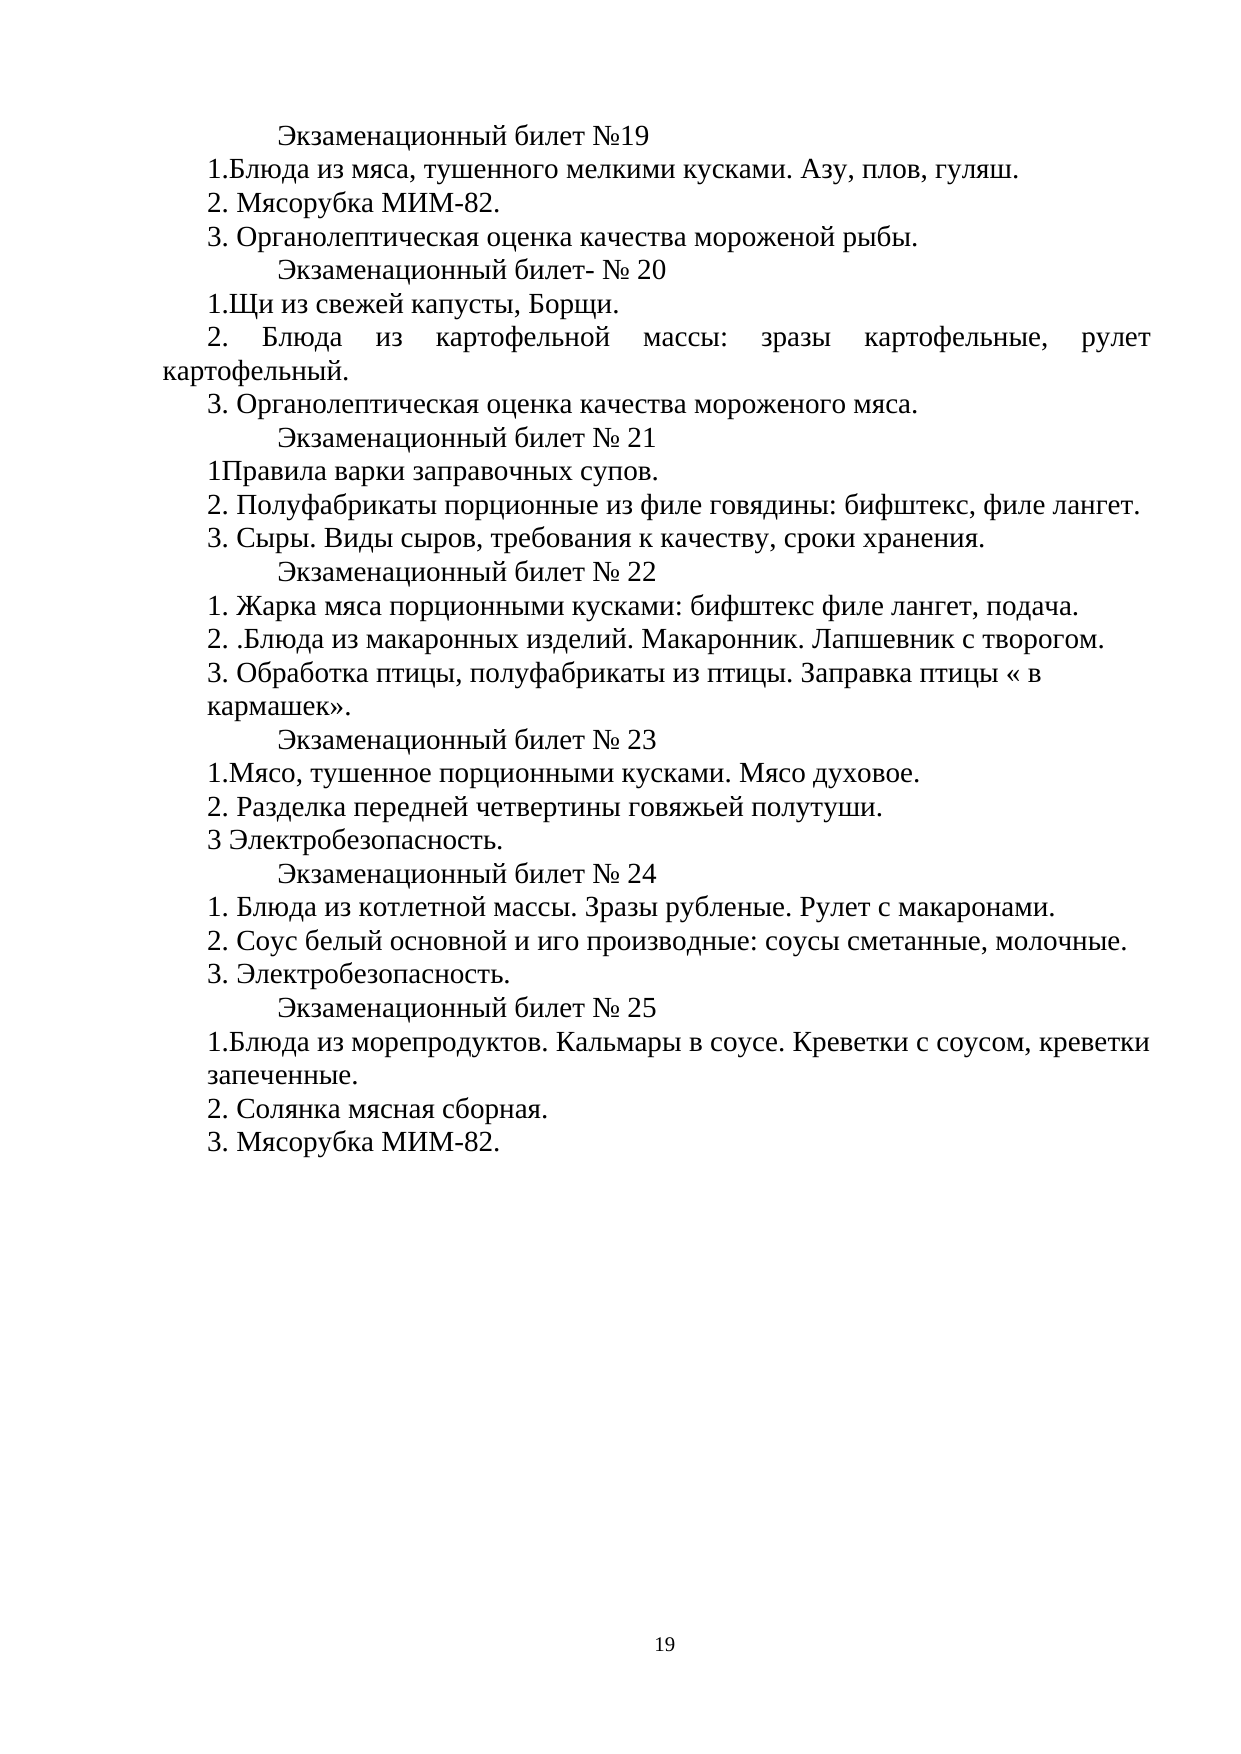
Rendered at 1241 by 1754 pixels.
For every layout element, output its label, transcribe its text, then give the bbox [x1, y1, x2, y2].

text 2. Мясорубка МИМ-82. [162, 185, 1152, 219]
text 3. Сыры. Виды сыров, требования к качеству, сроки хранения. [162, 521, 1152, 554]
text 1.Блюда из морепродуктов. Кальмары в соусе. Креветки с соусом, креветки [162, 1024, 1152, 1057]
text Экзаменационный билет № 21 [162, 420, 1152, 453]
text Экзаменационный билет № 23 [162, 722, 1152, 755]
text Экзаменационный билет- № 20 [162, 252, 1152, 286]
text 1.Щи из свежей капусты, Борщи. [162, 286, 1152, 319]
text 3. Электробезопасность. [162, 957, 1152, 990]
text 3. Органолептическая оценка качества мороженого мяса. [162, 386, 1152, 420]
text 3 Электробезопасность. [162, 822, 1152, 856]
text 2. Полуфабрикаты порционные из филе говядины: бифштекс, филе лангет. [162, 487, 1152, 521]
text 1Правила варки заправочных супов. [162, 453, 1152, 487]
text 3. Обработка птицы, полуфабрикаты из птицы. Заправка птицы « в [162, 655, 1152, 688]
text 1. Блюда из котлетной массы. Зразы рубленые. Рулет с макаронами. [162, 889, 1152, 923]
text 1. Жарка мяса порционными кусками: бифштекс филе лангет, подача. [162, 588, 1152, 621]
text Экзаменационный билет № 25 [162, 990, 1152, 1024]
text 3. Органолептическая оценка качества мороженой рыбы. [162, 219, 1152, 252]
text 1.Блюда из мяса, тушенного мелкими кусками. Азу, плов, гуляш. [162, 152, 1152, 185]
text запеченные. [162, 1057, 1152, 1091]
text Экзаменационный билет № 22 [162, 554, 1152, 588]
text кармашек». [162, 688, 1152, 722]
text 2. Блюда из картофельной массы: зразы картофельные, рулет картофельный. [162, 319, 1152, 386]
text Экзаменационный билет №19 [162, 118, 1152, 152]
text 2. Солянка мясная сборная. [162, 1091, 1152, 1124]
text 1.Мясо, тушенное порционными кусками. Мясо духовое. [162, 755, 1152, 789]
text 3. Мясорубка МИМ-82. [162, 1124, 1152, 1158]
text 2. Разделка передней четвертины говяжьей полутуши. [162, 789, 1152, 822]
text 2. .Блюда из макаронных изделий. Макаронник. Лапшевник с творогом. [162, 621, 1152, 655]
text Экзаменационный билет № 24 [162, 856, 1152, 889]
text 2. Соус белый основной и иго производные: соусы сметанные, молочные. [162, 923, 1152, 957]
